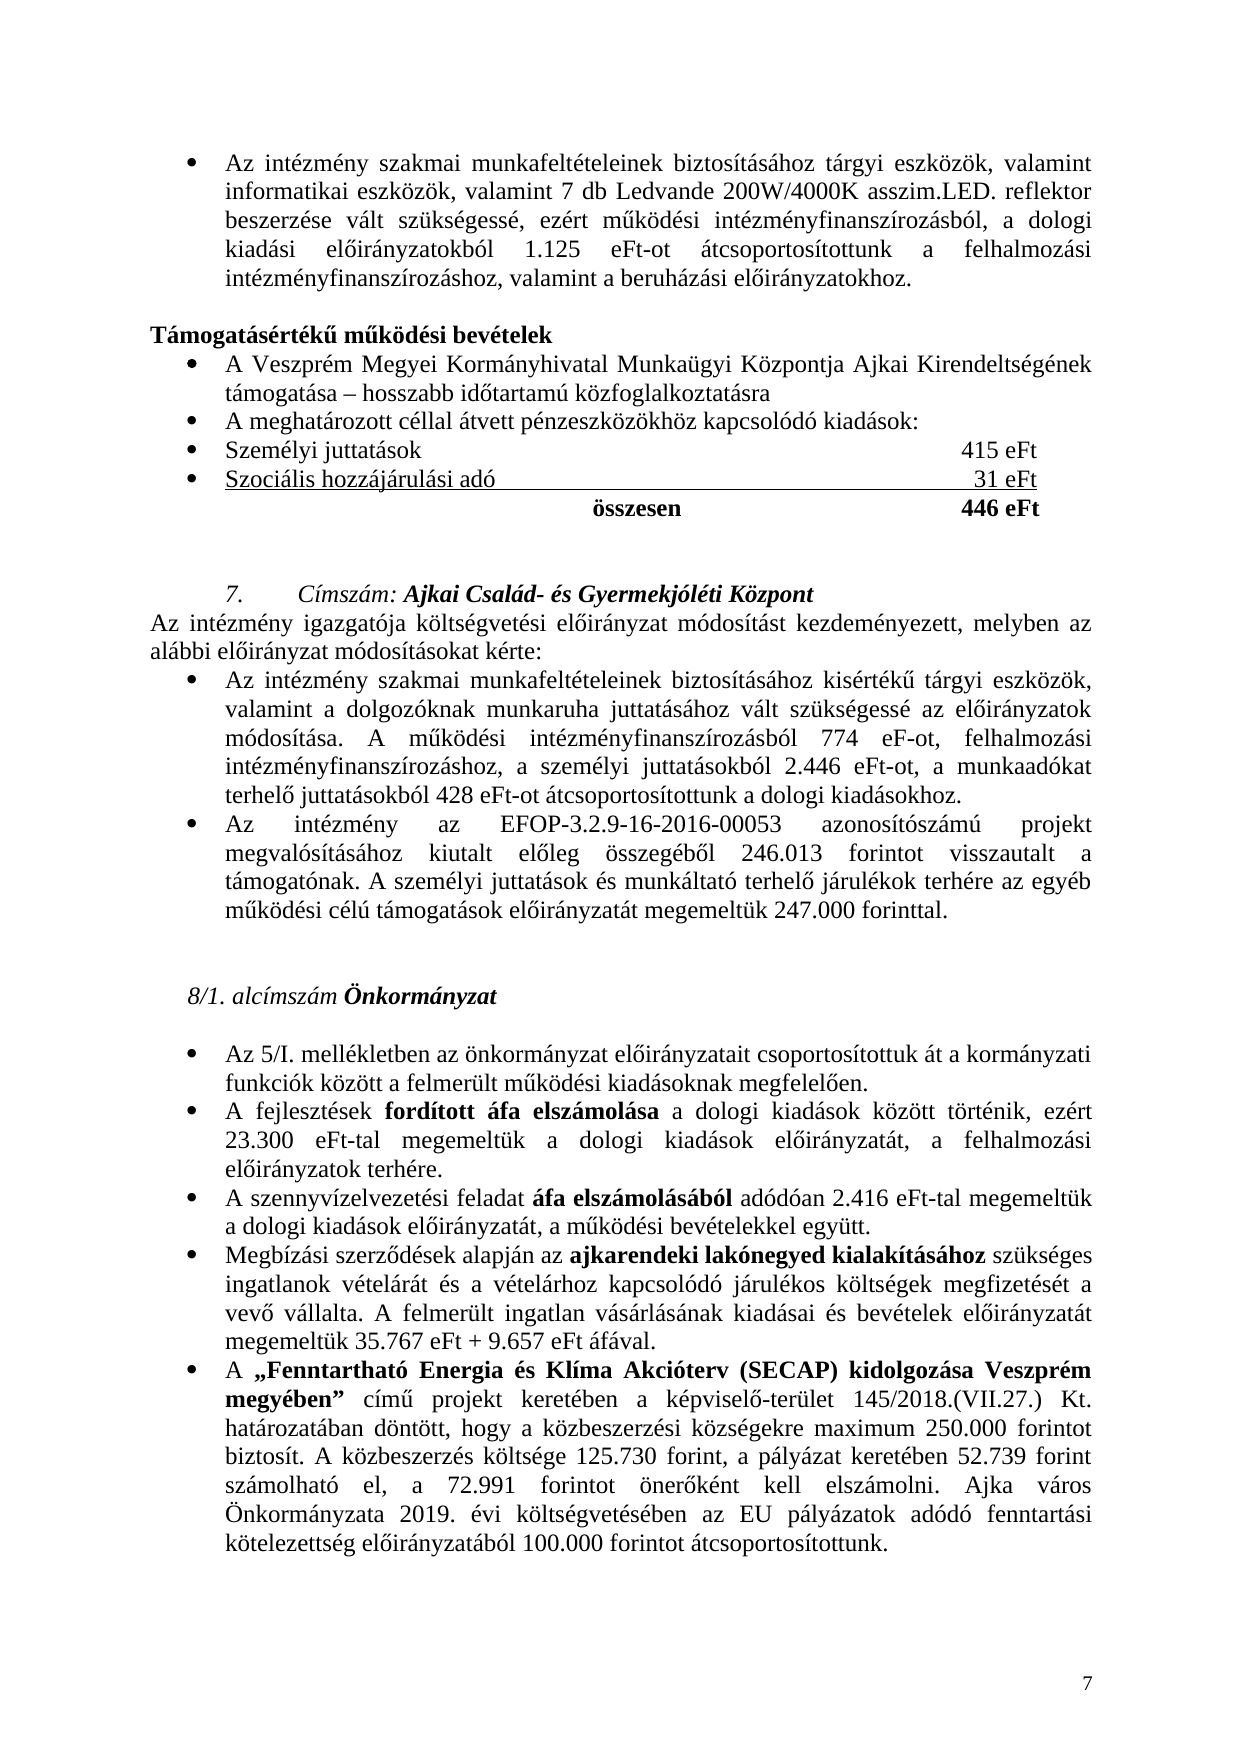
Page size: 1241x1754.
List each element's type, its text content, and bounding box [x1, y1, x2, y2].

text Támogatásértékű működési bevételek [150, 320, 1092, 349]
list Az intézmény szakmai munkafeltételeinek biztosításához kisértékű tárgyi eszközök, valamint a dolgozóknak munkaruha juttatásához vált szükségessé az előirányzatok módosítása. A működési intézményfinanszírozásból 774 eF-ot, felhalmozási intézményfinanszírozáshoz, a személyi juttatásokból 2.446 eFt-ot, a munkaadókat terhelő juttatásokból 428 eFt-ot átcsoportosítottunk a dologi kiadásokhoz. [187, 665, 1092, 809]
list Az 5/I. mellékletben az önkormányzat előirányzatait csoportosítottuk át a kormányzati funkciók között a felmerült működési kiadásoknak megfelelően. [187, 1039, 1092, 1096]
list A fejlesztések fordított áfa elszámolása a dologi kiadások között történik, ezért 23.300 eFt-tal megemeltük a dologi kiadások előirányzatát, a felhalmozási előirányzatok terhére. [187, 1096, 1092, 1183]
text 8/1. alcímszám Önkormányzat [187, 981, 1092, 1010]
text összesen 446 eFt [150, 493, 1092, 521]
list Megbízási szerződések alapján az ajkarendeki lakónegyed kialakításához szükséges ingatlanok vételárát és a vételárhoz kapcsolódó járulékos költségek megfizetését a vevő vállalta. A felmerült ingatlan vásárlásának kiadásai és bevételek előirányzatát megemeltük 35.767 eFt + 9.657 eFt áfával. [187, 1240, 1092, 1355]
list Szociális hozzájárulási adó 31 eFt [187, 464, 1092, 493]
list Az intézmény szakmai munkafeltételeinek biztosításához tárgyi eszközök, valamint informatikai eszközök, valamint 7 db Ledvande 200W/4000K asszim.LED. reflektor beszerzése vált szükségessé, ezért működési intézményfinanszírozásból, a dologi kiadási előirányzatokból 1.125 eFt-ot átcsoportosítottunk a felhalmozási intézményfinanszírozáshoz, valamint a beruházási előirányzatokhoz. [187, 148, 1092, 291]
list A „Fenntartható Energia és Klíma Akcióterv (SECAP) kidolgozása Veszprém megyében” című projekt keretében a képviselő-terület 145/2018.(VII.27.) Kt. határozatában döntött, hogy a közbeszerzési községekre maximum 250.000 forintot biztosít. A közbeszerzés költsége 125.730 forint, a pályázat keretében 52.739 forint számolható el, a 72.991 forintot önerőként kell elszámolni. Ajka város Önkormányzata 2019. évi költségvetésében az EU pályázatok adódó fenntartási kötelezettség előirányzatából 100.000 forintot átcsoportosítottunk. [187, 1355, 1092, 1556]
list Személyi juttatások 415 eFt [187, 435, 1092, 464]
list A Veszprém Megyei Kormányhivatal Munkaügyi Központja Ajkai Kirendeltségének támogatása – hosszabb időtartamú közfoglalkoztatásra [187, 349, 1092, 406]
text Az intézmény igazgatója költségvetési előirányzat módosítást kezdeményezett, melyben az alábbi előirányzat módosításokat kérte: [150, 608, 1092, 665]
text 7. Címszám: Ajkai Család- és Gyermekjóléti Központ [225, 579, 1092, 608]
list A meghatározott céllal átvett pénzeszközökhöz kapcsolódó kiadások: [187, 406, 1092, 435]
list A szennyvízelvezetési feladat áfa elszámolásából adódóan 2.416 eFt-tal megemeltük a dologi kiadások előirányzatát, a működési bevételekkel együtt. [187, 1183, 1092, 1240]
list Az intézmény az EFOP-3.2.9-16-2016-00053 azonosítószámú projekt megvalósításához kiutalt előleg összegéből 246.013 forintot visszautalt a támogatónak. A személyi juttatások és munkáltató terhelő járulékok terhére az egyéb működési célú támogatások előirányzatát megemeltük 247.000 forinttal. [187, 809, 1092, 924]
